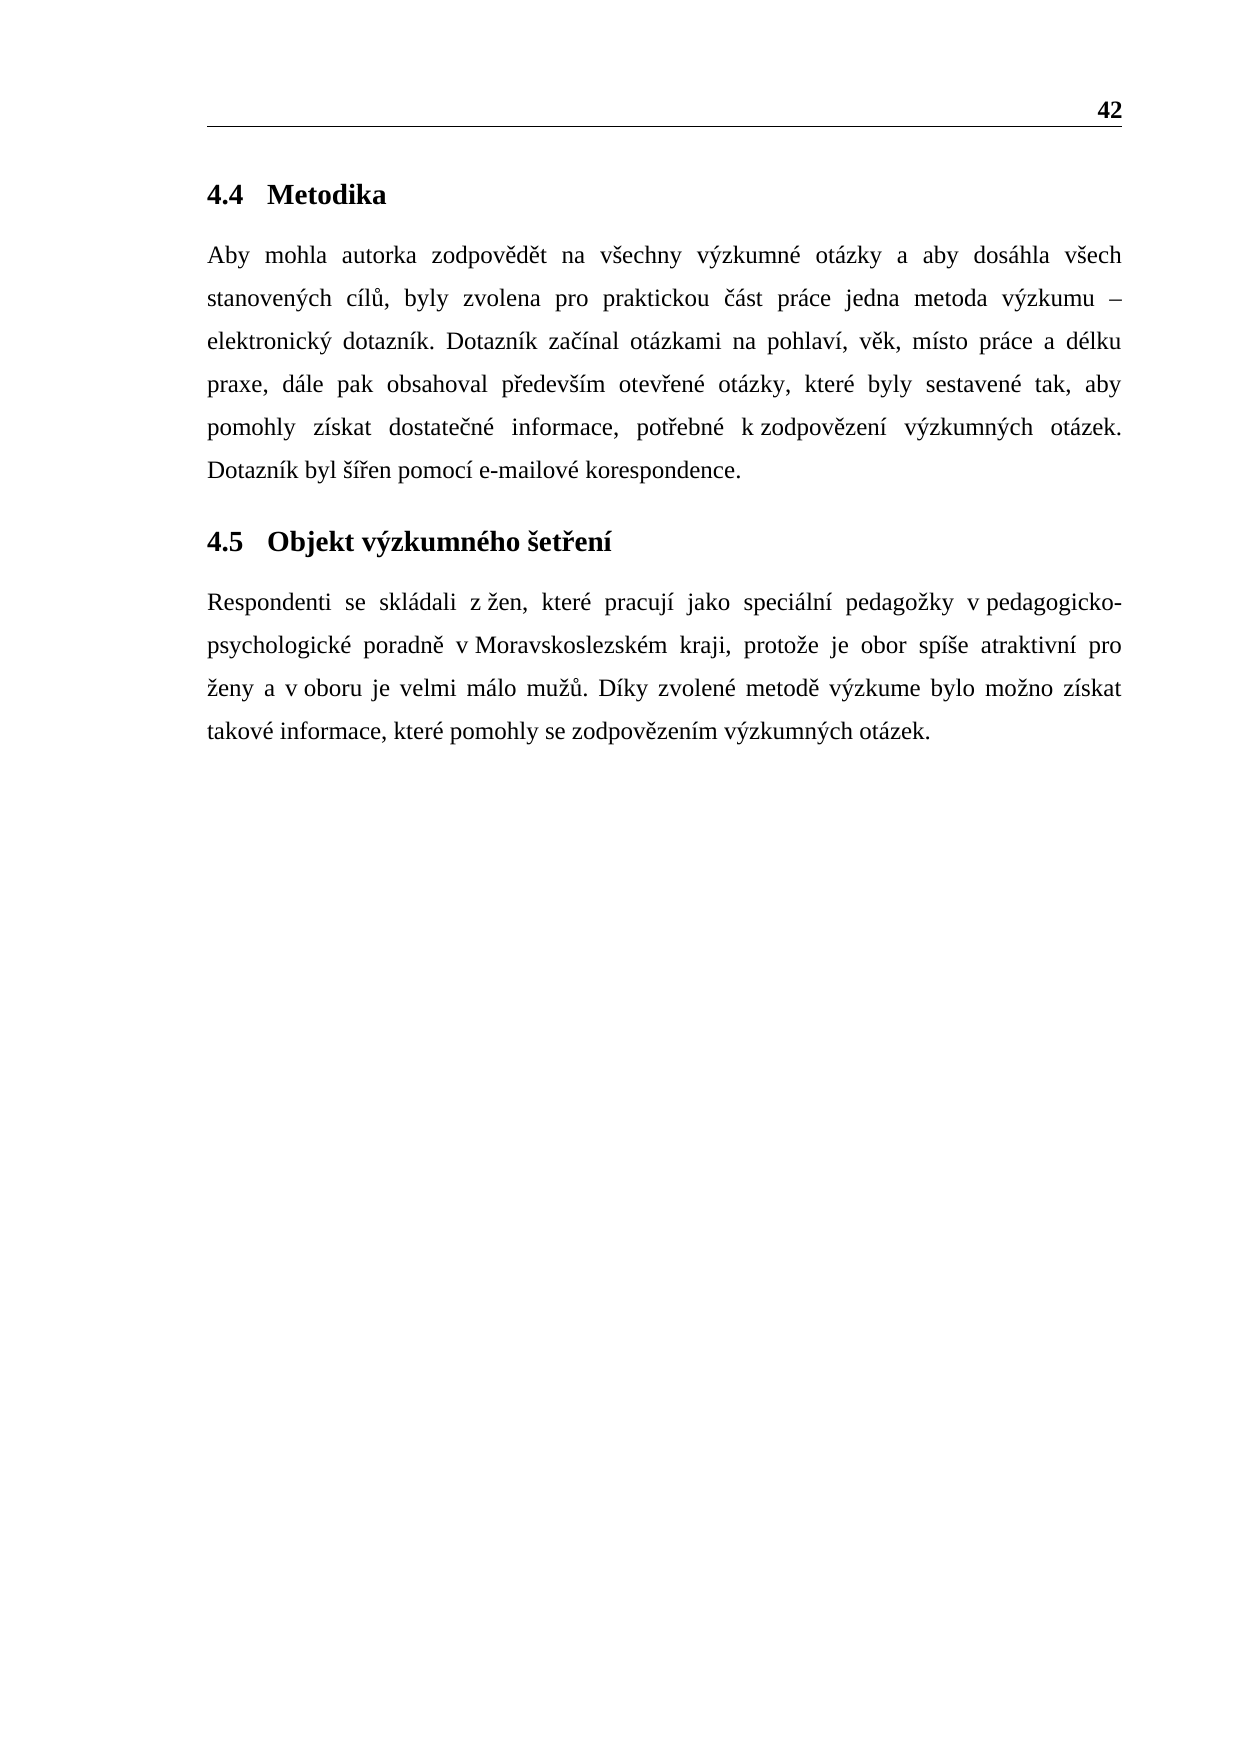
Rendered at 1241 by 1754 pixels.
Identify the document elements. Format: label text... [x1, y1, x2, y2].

subtitle Objekt výzkumného šetření [207, 524, 1122, 557]
text Respondenti se skládali z žen, které pracují jako speciální pedagožky v pedagogicko-psychologické poradně v Moravskoslezském kraji, protože je obor spíše atraktivní pro ženy a v oboru je velmi málo mužů. Díky zvolené metodě výzkume bylo možno získat takové informace, které pomohly se zodpovězením výzkumných otázek. [207, 587, 1122, 745]
subtitle Metodika [207, 177, 1122, 211]
text Aby mohla autorka zodpovědět na všechny výzkumné otázky a aby dosáhla všech stanovených cílů, byly zvolena pro praktickou část práce jedna metoda výzkumu – elektronický dotazník. Dotazník začínal otázkami na pohlaví, věk, místo práce a délku praxe, dále pak obsahoval především otevřené otázky, které byly sestavené tak, aby pomohly získat dostatečné informace, potřebné k zodpovězení výzkumných otázek. Dotazník byl šířen pomocí e-mailové korespondence. [207, 240, 1122, 484]
